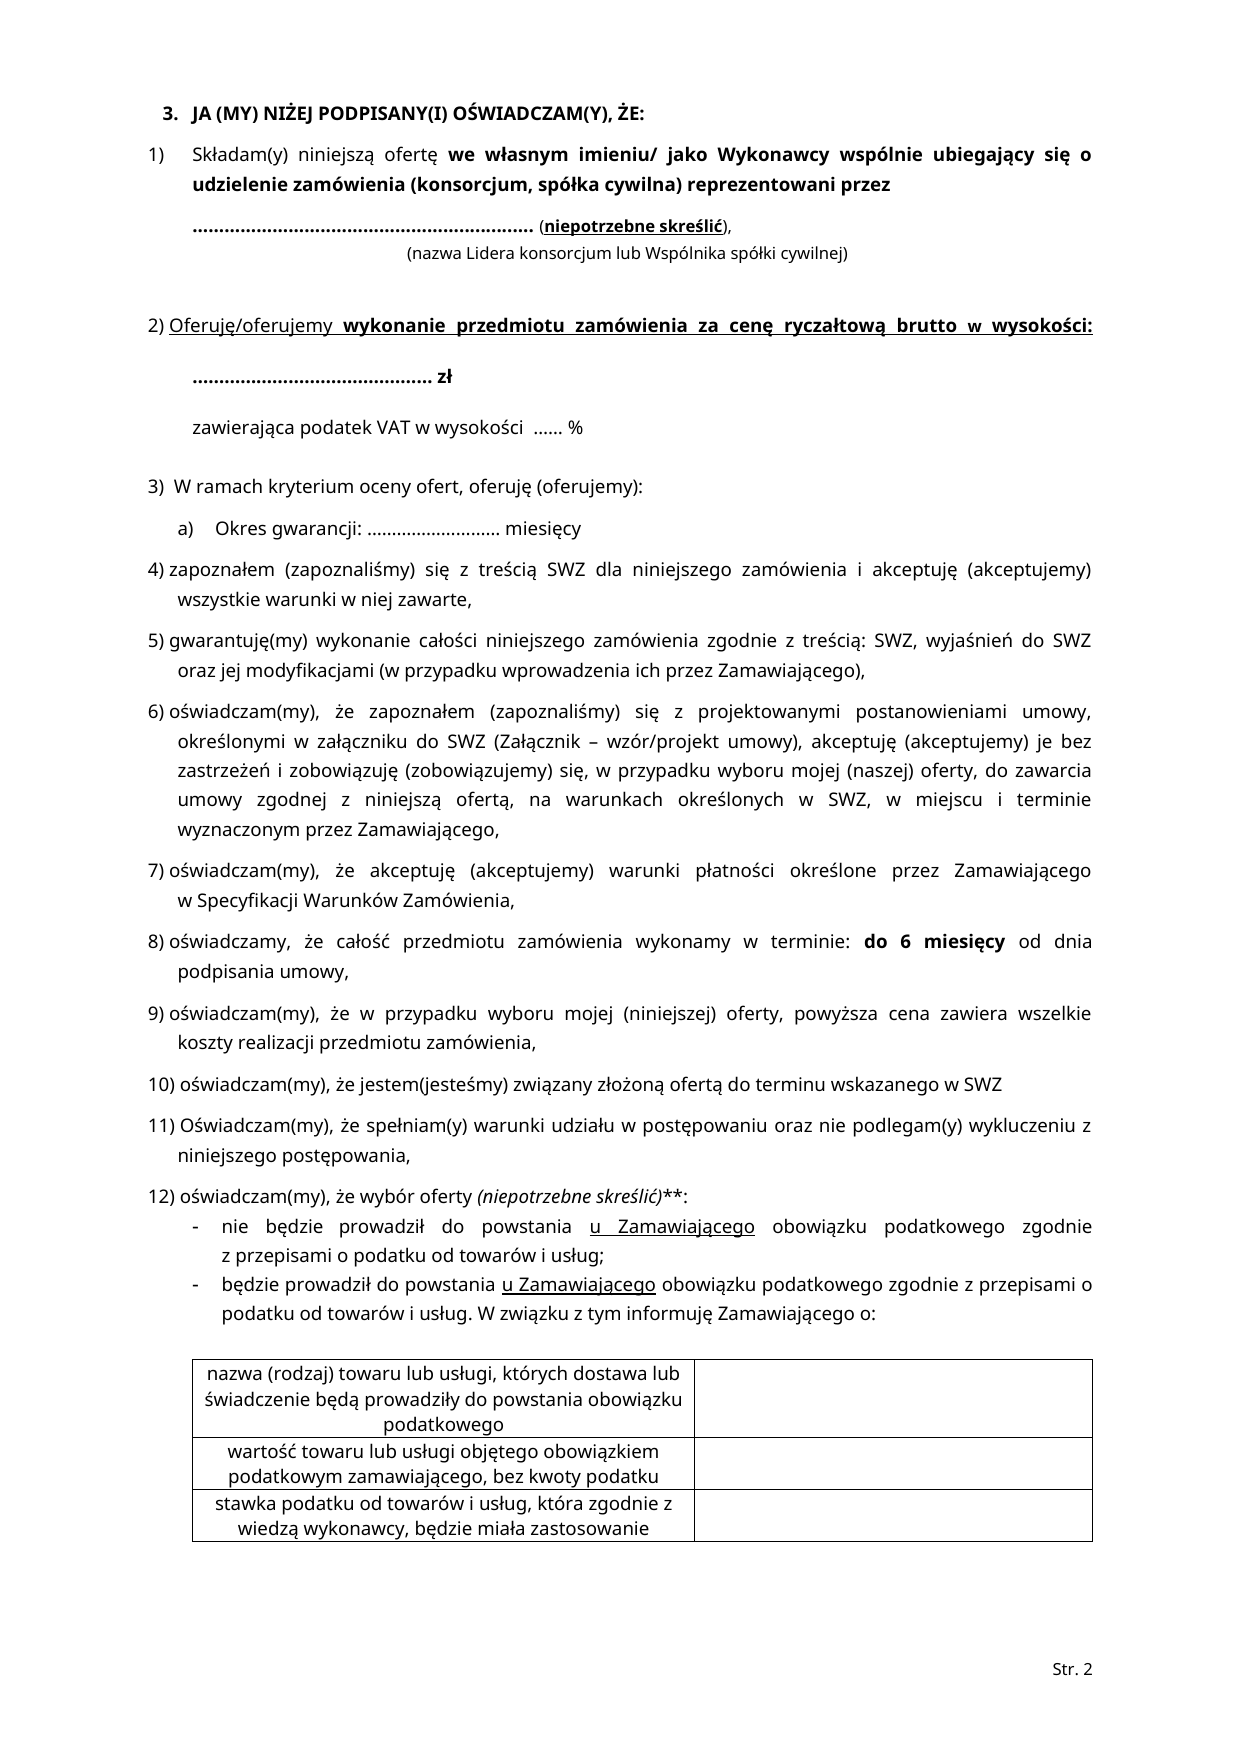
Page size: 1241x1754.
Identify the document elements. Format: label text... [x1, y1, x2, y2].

table_header [695, 1360, 1092, 1437]
list zapoznałem (zapoznaliśmy) się z treścią SWZ dla niniejszego zamówienia i akceptuję (akceptujemy) wszystkie warunki w niej zawarte, [148, 557, 1093, 612]
list Okres gwarancji: ……………………… miesięcy [177, 515, 1093, 541]
text zawierająca podatek VAT w wysokości …… % [192, 415, 1093, 440]
list gwarantuję(my) wykonanie całości niniejszego zamówienia zgodnie z treścią: SWZ, wyjaśnień do SWZ oraz jej modyfikacjami (w przypadku wprowadzenia ich przez Zamawiającego), [148, 628, 1093, 683]
list będzie prowadził do powstania u Zamawiającego obowiązku podatkowego zgodnie z przepisami o podatku od towarów i usług. W związku z tym informuję Zamawiającego o: [192, 1271, 1093, 1326]
table_cell wartość towaru lub usługi objętego obowiązkiem podatkowym zamawiającego, bez kwoty podatku [193, 1438, 694, 1489]
list oświadczam(my), że akceptuję (akceptujemy) warunki płatności określone przez Zamawiającego w Specyfikacji Warunków Zamówienia, [148, 858, 1093, 912]
list Oferuję/oferujemy wykonanie przedmiotu zamówienia za cenę ryczałtową brutto w wysokości: ……………………………………… zł [148, 310, 1093, 389]
list oświadczam(my), że jestem(jesteśmy) związany złożoną ofertą do terminu wskazanego w SWZ [148, 1071, 1093, 1096]
list oświadczam(my), że wybór oferty (niepotrzebne skreślić)**: [148, 1184, 1093, 1209]
table_cell [695, 1438, 1092, 1489]
list (nazwa Lidera konsorcjum lub Wspólnika spółki cywilnej) [162, 242, 1093, 264]
table_cell [695, 1490, 1092, 1541]
list oświadczam(my), że w przypadku wyboru mojej (niniejszej) oferty, powyższa cena zawiera wszelkie koszty realizacji przedmiotu zamówienia, [148, 1000, 1093, 1054]
list W ramach kryterium oceny ofert, oferuję (oferujemy): [148, 473, 1093, 499]
list oświadczamy, że całość przedmiotu zamówienia wykonamy w terminie: do 6 miesięcy od dnia podpisania umowy, [148, 929, 1093, 983]
list Oświadczam(my), że spełniam(y) warunki udziału w postępowaniu oraz nie podlegam(y) wykluczeniu z niniejszego postępowania, [148, 1113, 1093, 1167]
list nie będzie prowadził do powstania u Zamawiającego obowiązku podatkowego zgodnie z przepisami o podatku od towarów i usług; [192, 1213, 1093, 1268]
list JA (MY) NIŻEJ PODPISANY(I) OŚWIADCZAM(Y), ŻE: [162, 100, 1093, 125]
table_cell stawka podatku od towarów i usług, która zgodnie z wiedzą wykonawcy, będzie miała zastosowanie [193, 1490, 694, 1541]
list ................................................................ (niepotrzebne skreślić), [192, 213, 1093, 238]
table_header nazwa (rodzaj) towaru lub usługi, których dostawa lub świadczenie będą prowadziły do powstania obowiązku podatkowego [193, 1360, 694, 1437]
list oświadczam(my), że zapoznałem (zapoznaliśmy) się z projektowanymi postanowieniami umowy, określonymi w załączniku do SWZ (Załącznik – wzór/projekt umowy), akceptuję (akceptujemy) je bez zastrzeżeń i zobowiązuję (zobowiązujemy) się, w przypadku wyboru mojej (naszej) oferty, do zawarcia umowy zgodnej z niniejszą ofertą, na warunkach określonych w SWZ, w miejscu i terminie wyznaczonym przez Zamawiającego, [148, 699, 1093, 841]
list Składam(y) niniejszą ofertę we własnym imieniu/ jako Wykonawcy wspólnie ubiegający się o udzielenie zamówienia (konsorcjum, spółka cywilna) reprezentowani przez [148, 142, 1093, 196]
